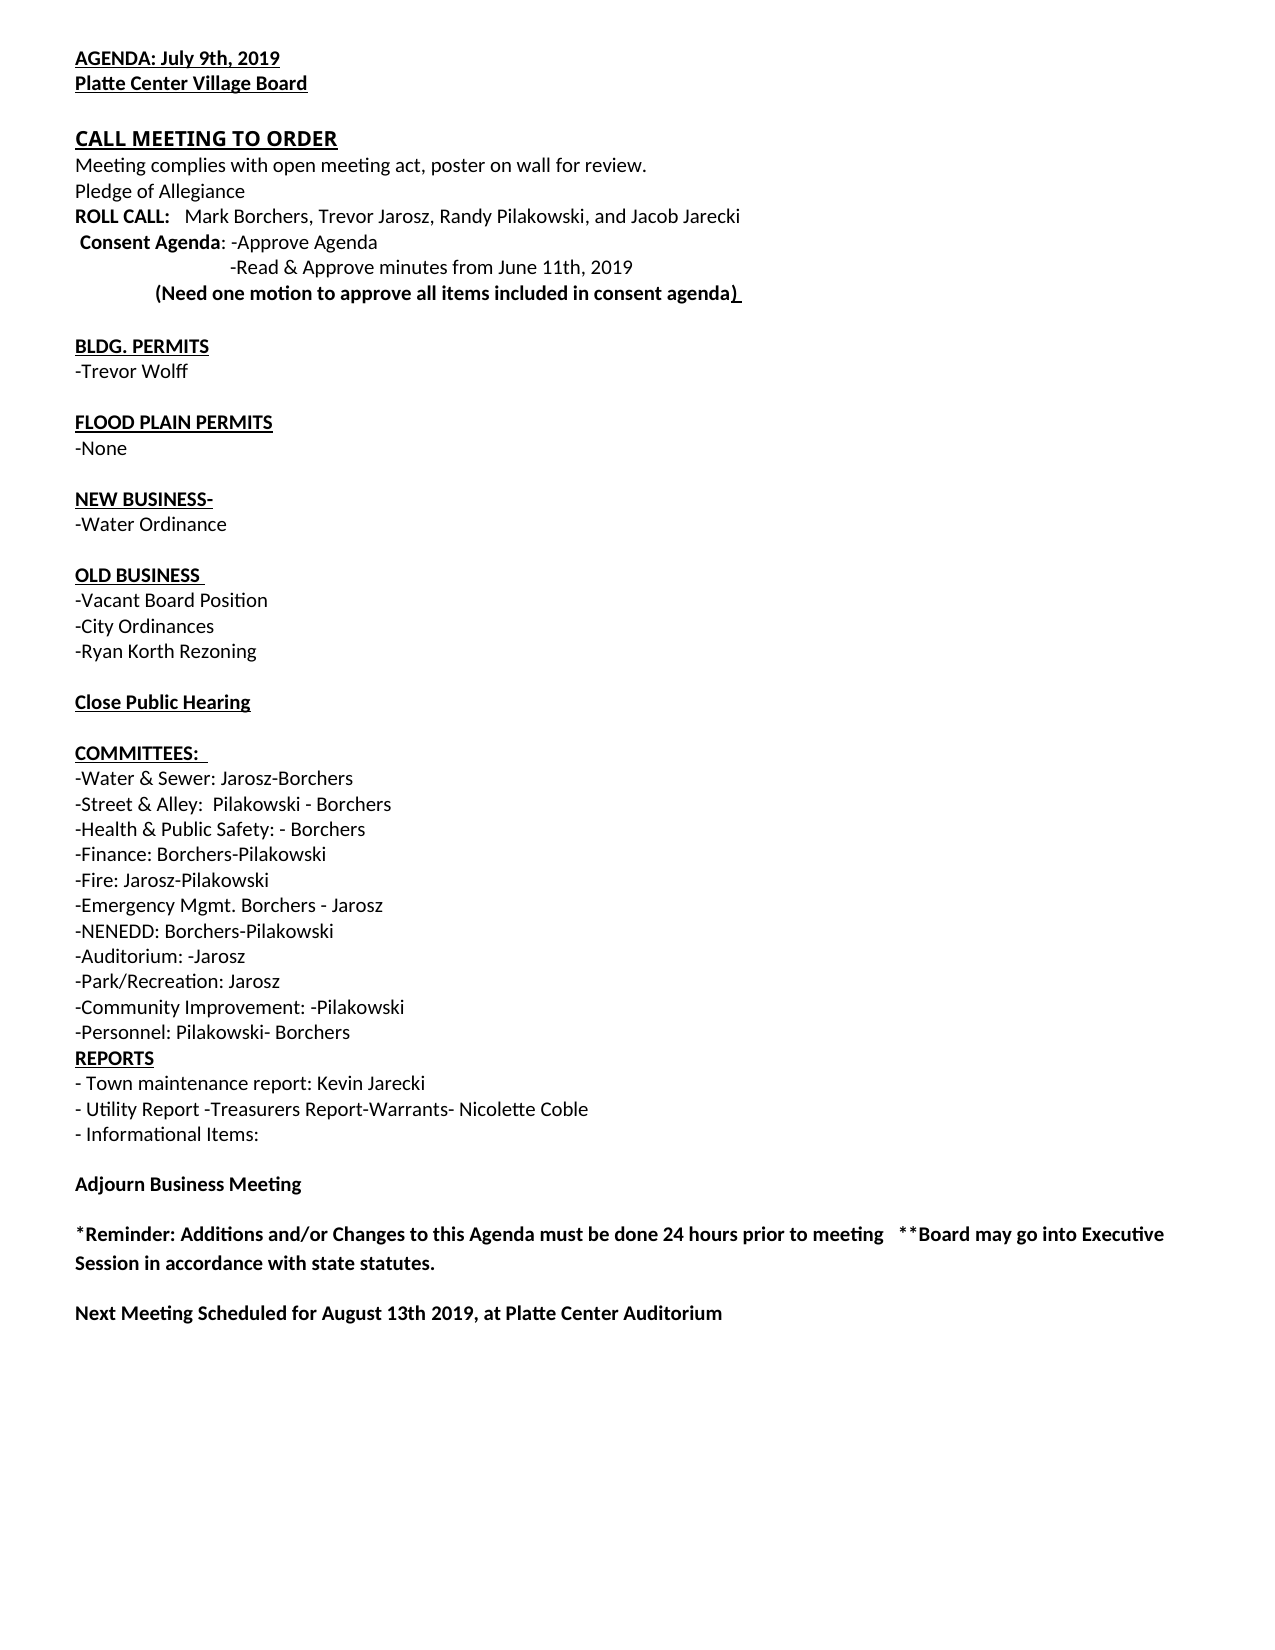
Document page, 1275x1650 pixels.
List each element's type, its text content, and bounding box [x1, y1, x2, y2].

text -Water & Sewer: Jarosz-Borchers [75, 765, 1200, 791]
text Close Public Hearing [75, 689, 1200, 714]
text -Finance: Borchers-Pilakowski [75, 842, 1200, 867]
text -City Ordinances [75, 613, 1200, 638]
text -Health & Public Safety: - Borchers [75, 816, 1200, 842]
text Consent Agenda: -Approve Agenda [75, 229, 1200, 254]
text -Ryan Korth Rezoning [75, 638, 1200, 664]
text Next Meeting Scheduled for August 13th 2019, at Platte Center Auditorium [75, 1300, 1200, 1326]
text -Trevor Wolff [75, 359, 1200, 384]
text *Reminder: Additions and/or Changes to this Agenda must be done 24 hours prior to meeting **Board may go into Executive Session in accordance with state statutes. [75, 1221, 1200, 1276]
text REPORTS [75, 1045, 1200, 1070]
text -Read & Approve minutes from June 11th, 2019 [75, 254, 1200, 280]
text NEW BUSINESS- [75, 486, 1200, 511]
text -NENEDD: Borchers-Pilakowski [75, 918, 1200, 943]
text -Emergency Mgmt. Borchers - Jarosz [75, 892, 1200, 918]
text BLDG. PERMITS [75, 333, 1200, 359]
text Adjourn Business Meeting [75, 1171, 1200, 1197]
text - Town maintenance report: Kevin Jarecki [75, 1070, 1200, 1096]
text AGENDA: July 9th, 2019 [75, 45, 1200, 70]
text -Park/Recreation: Jarosz [75, 969, 1200, 994]
text ROLL CALL: Mark Borchers, Trevor Jarosz, Randy Pilakowski, and Jacob Jarecki [75, 203, 1200, 229]
text Pledge of Allegiance [75, 178, 1200, 203]
text COMMITTEES: [75, 740, 1200, 765]
text -Fire: Jarosz-Pilakowski [75, 867, 1200, 892]
text Meeting complies with open meeting act, poster on wall for review. [75, 153, 1200, 178]
text -Water Ordinance [75, 511, 1200, 537]
text FLOOD PLAIN PERMITS [75, 409, 1200, 435]
text - Informational Items: [75, 1121, 1200, 1147]
text -Vacant Board Position [75, 587, 1200, 613]
text (Need one motion to approve all items included in consent agenda) [75, 280, 1200, 305]
text -Street & Alley: Pilakowski - Borchers [75, 791, 1200, 816]
text -Community Improvement: -Pilakowski [75, 994, 1200, 1019]
text -None [75, 435, 1200, 460]
text CALL MEETING TO ORDER [75, 124, 1200, 153]
text -Auditorium: -Jarosz [75, 943, 1200, 969]
text OLD BUSINESS [75, 562, 1200, 587]
text -Personnel: Pilakowski- Borchers [75, 1019, 1200, 1045]
text Platte Center Village Board [75, 70, 1200, 96]
text - Utility Report -Treasurers Report-Warrants- Nicolette Coble [75, 1096, 1200, 1121]
